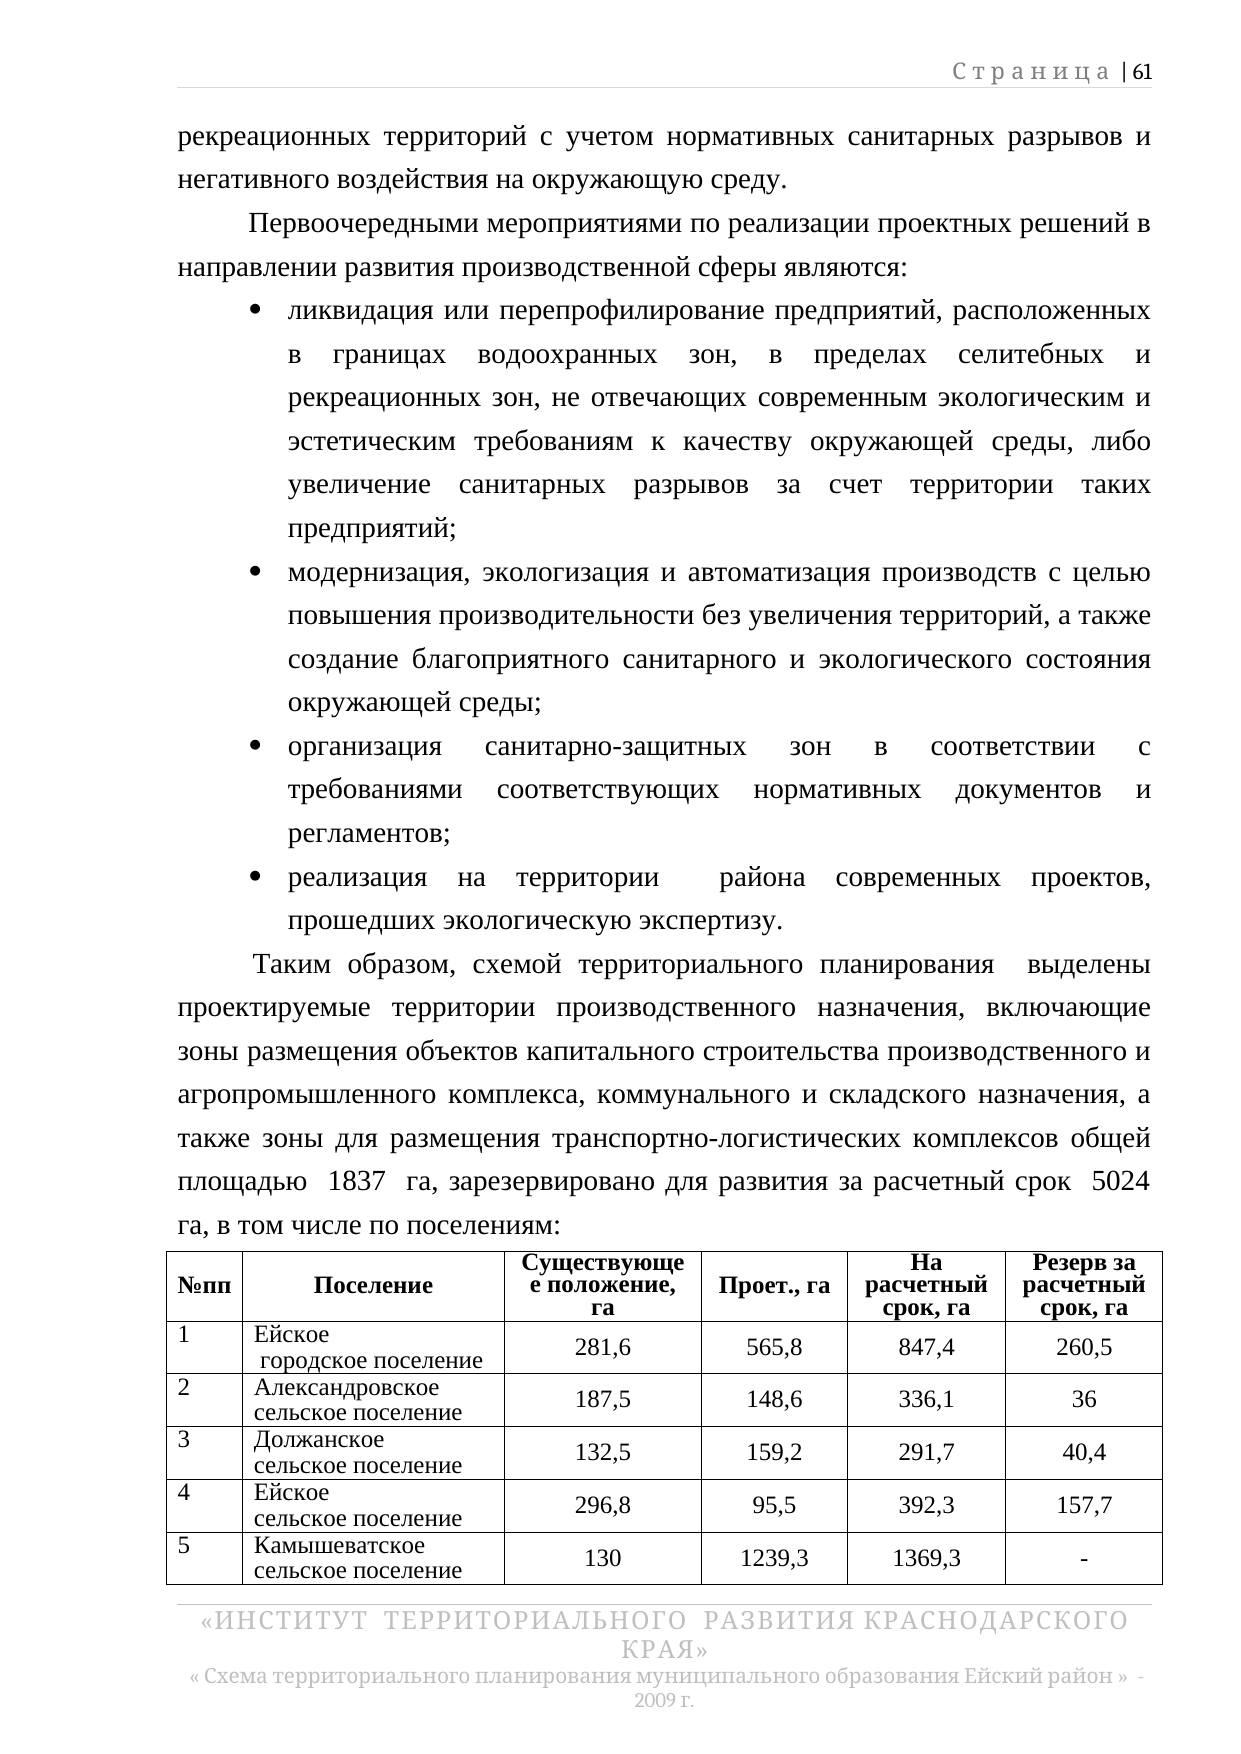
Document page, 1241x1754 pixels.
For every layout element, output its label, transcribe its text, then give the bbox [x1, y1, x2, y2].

table_cell 1369,3 [848, 1533, 1005, 1584]
table_cell 4 [167, 1480, 242, 1532]
list модернизация, экологизация и автоматизация производств с целью повышения производительности без увеличения территорий, а также создание благоприятного санитарного и экологического состояния окружающей среды; [250, 554, 1152, 718]
table_header Поселение [243, 1252, 504, 1321]
table_cell 132,5 [505, 1427, 701, 1479]
table_cell Ейское сельское поселение [243, 1480, 504, 1532]
table_cell 130 [505, 1533, 701, 1584]
table_cell Ейское городское поселение [243, 1322, 504, 1373]
table_cell 148,6 [702, 1374, 847, 1426]
table_cell - [1006, 1533, 1162, 1584]
table_cell 36 [1006, 1374, 1162, 1426]
list реализация на территории района современных проектов, прошедших экологическую экспертизу. [250, 859, 1152, 936]
table_cell 281,6 [505, 1322, 701, 1373]
text Таким образом, схемой территориального планирования выделены проектируемые территории производственного назначения, включающие зоны размещения объектов капитального строительства производственного и агропромышленного комплекса, коммунального и складского назначения, а также зоны для размещения транспортно-логистических комплексов общей площадью 1837 га, зарезервировано для развития за расчетный срок 5024 га, в том числе по поселениям: [177, 946, 1152, 1241]
table_cell 260,5 [1006, 1322, 1162, 1373]
list организация санитарно-защитных зон в соответствии с требованиями соответствующих нормативных документов и регламентов; [250, 728, 1152, 849]
table_header №пп [167, 1252, 242, 1321]
table_cell 1 [167, 1322, 242, 1373]
table_cell 3 [167, 1427, 242, 1479]
table_header Проет., га [702, 1252, 847, 1321]
table_cell 157,7 [1006, 1480, 1162, 1532]
table_cell 296,8 [505, 1480, 701, 1532]
table_cell 847,4 [848, 1322, 1005, 1373]
table_cell 40,4 [1006, 1427, 1162, 1479]
table_cell Камышеватское сельское поселение [243, 1533, 504, 1584]
table_cell 336,1 [848, 1374, 1005, 1426]
table_header Резерв за расчетный срок, га [1006, 1252, 1162, 1321]
list ликвидация или перепрофилирование предприятий, расположенных в границах водоохранных зон, в пределах селитебных и рекреационных зон, не отвечающих современным экологическим и эстетическим требованиям к качеству окружающей среды, либо увеличение санитарных разрывов за счет территории таких предприятий; [250, 292, 1152, 544]
text Первоочередными мероприятиями по реализации проектных решений в направлении развития производственной сферы являются: [177, 205, 1152, 282]
table_cell 5 [167, 1533, 242, 1584]
table_cell 159,2 [702, 1427, 847, 1479]
table_cell 565,8 [702, 1322, 847, 1373]
table_cell 1239,3 [702, 1533, 847, 1584]
table_cell Александровское сельское поселение [243, 1374, 504, 1426]
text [177, 118, 1152, 195]
table_cell 2 [167, 1374, 242, 1426]
table_cell 291,7 [848, 1427, 1005, 1479]
table_cell 187,5 [505, 1374, 701, 1426]
table_header Существующее положение, га [505, 1252, 701, 1321]
table_header На расчетный срок, га [848, 1252, 1005, 1321]
table_cell Должанское сельское поселение [243, 1427, 504, 1479]
table_cell 95,5 [702, 1480, 847, 1532]
table_cell 392,3 [848, 1480, 1005, 1532]
